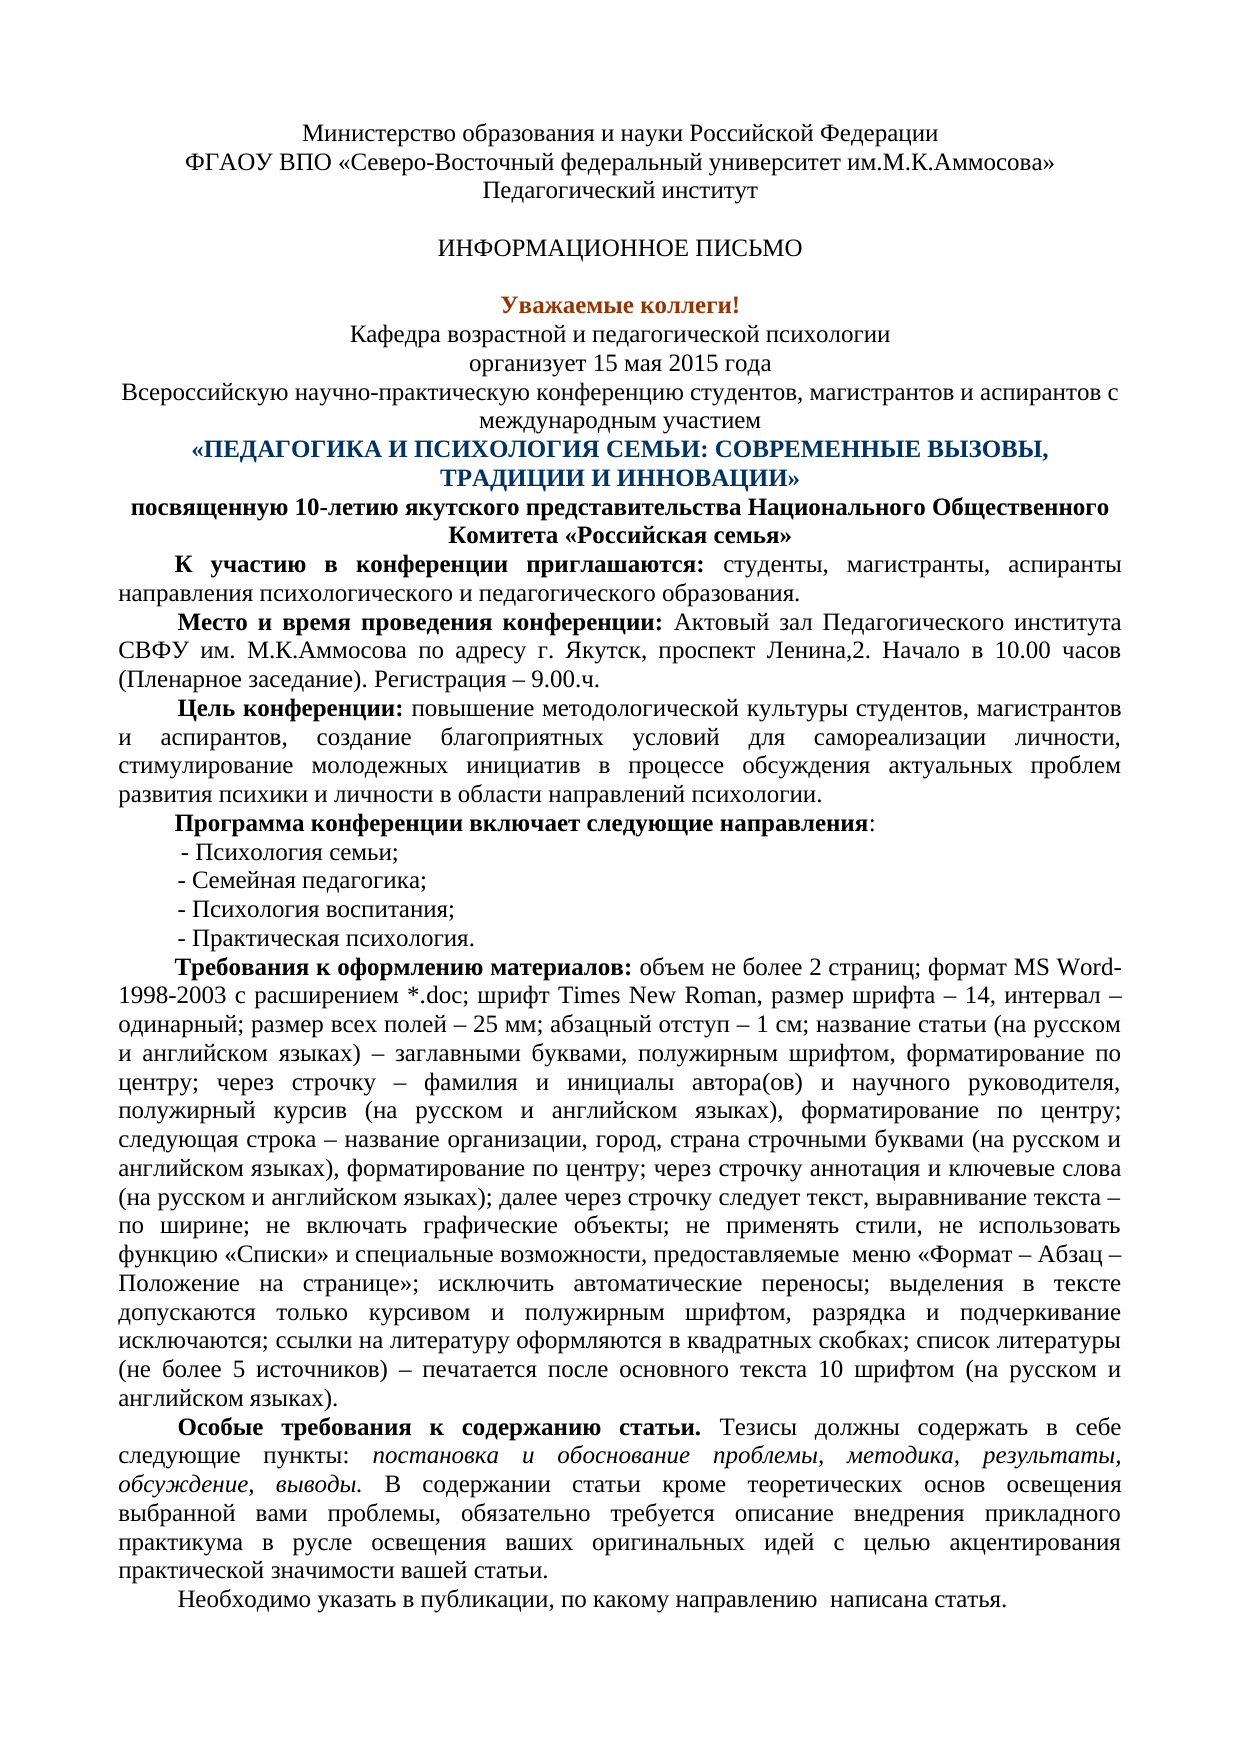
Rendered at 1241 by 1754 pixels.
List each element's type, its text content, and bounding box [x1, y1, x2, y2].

text организует 15 мая 2015 года [118, 348, 1122, 377]
text Особые требования к содержанию статьи. Тезисы должны содержать в себе следующие пункты: постановка и обоснование проблемы, методика, результаты, обсуждение, выводы. В содержании статьи кроме теоретических основ освещения выбранной вами проблемы, обязательно требуется описание внедрения прикладного практикума в русле освещения ваших оригинальных идей с целью акцентирования практической значимости вашей статьи. [118, 1412, 1122, 1584]
text Программа конференции включает следующие направления: [118, 808, 1122, 837]
text Министерство образования и науки Российской Федерации [118, 118, 1122, 147]
text - Семейная педагогика; [118, 866, 1122, 894]
text Уважаемые коллеги! [118, 291, 1122, 319]
text ИНФОРМАЦИОННОЕ ПИСЬМО [118, 233, 1122, 262]
text ФГАОУ ВПО «Северо-Восточный федеральный университет им.М.К.Аммосова» [118, 147, 1122, 176]
text Кафедра возрастной и педагогической психологии [118, 319, 1122, 348]
text «ПЕДАГОГИКА И ПСИХОЛОГИЯ СЕМЬИ: СОВРЕМЕННЫЕ ВЫЗОВЫ, ТРАДИЦИИ И ИННОВАЦИИ» [118, 434, 1122, 492]
text Место и время проведения конференции: Актовый зал Педагогического института СВФУ им. М.К.Аммосова по адресу г. Якутск, проспект Ленина,2. Начало в 10.00 часов (Пленарное заседание). Регистрация – 9.00.ч. [118, 607, 1122, 693]
text К участию в конференции приглашаются: студенты, магистранты, аспиранты направления психологического и педагогического образования. [118, 549, 1122, 607]
text Педагогический институт [118, 176, 1122, 204]
text - Психология воспитания; [118, 894, 1122, 923]
text Цель конференции: повышение методологической культуры студентов, магистрантов и аспирантов, создание благоприятных условий для самореализации личности, стимулирование молодежных инициатив в процессе обсуждения актуальных проблем развития психики и личности в области направлений психологии. [118, 693, 1122, 808]
text посвященную 10-летию якутского представительства Национального Общественного Комитета «Российская семья» [118, 492, 1122, 549]
text Всероссийскую научно-практическую конференцию студентов, магистрантов и аспирантов с международным участием [118, 377, 1122, 434]
text Требования к оформлению материалов: объем не более 2 страниц; формат MS Word-1998-2003 с расширением *.doc; шрифт Times New Roman, размер шрифта – 14, интервал – одинарный; размер всех полей – 25 мм; абзацный отступ – ; название статьи (на русском и английском языках) – заглавными буквами, полужирным шрифтом, форматирование по центру; через строчку – фамилия и инициалы автора(ов) и научного руководителя, полужирный курсив (на русском и английском языках), форматирование по центру; следующая строка – название организации, город, страна строчными буквами (на русском и английском языках), форматирование по центру; через строчку аннотация и ключевые слова (на русском и английском языках); далее через строчку следует текст, выравнивание текста – по ширине; не включать графические объекты; не применять стили, не использовать функцию «Списки» и специальные возможности, предоставляемые меню «Формат – Абзац – Положение на странице»; исключить автоматические переносы; выделения в тексте допускаются только курсивом и полужирным шрифтом, разрядка и подчеркивание исключаются; ссылки на литературу оформляются в квадратных скобках; список литературы (не более 5 источников) – печатается после основного текста 10 шрифтом (на русском и английском языках). [118, 952, 1122, 1412]
text - Практическая психология. [118, 923, 1122, 952]
text Необходимо указать в публикации, по какому направлению написана статья. [118, 1584, 1122, 1613]
text - Психология семьи; [118, 837, 1122, 866]
